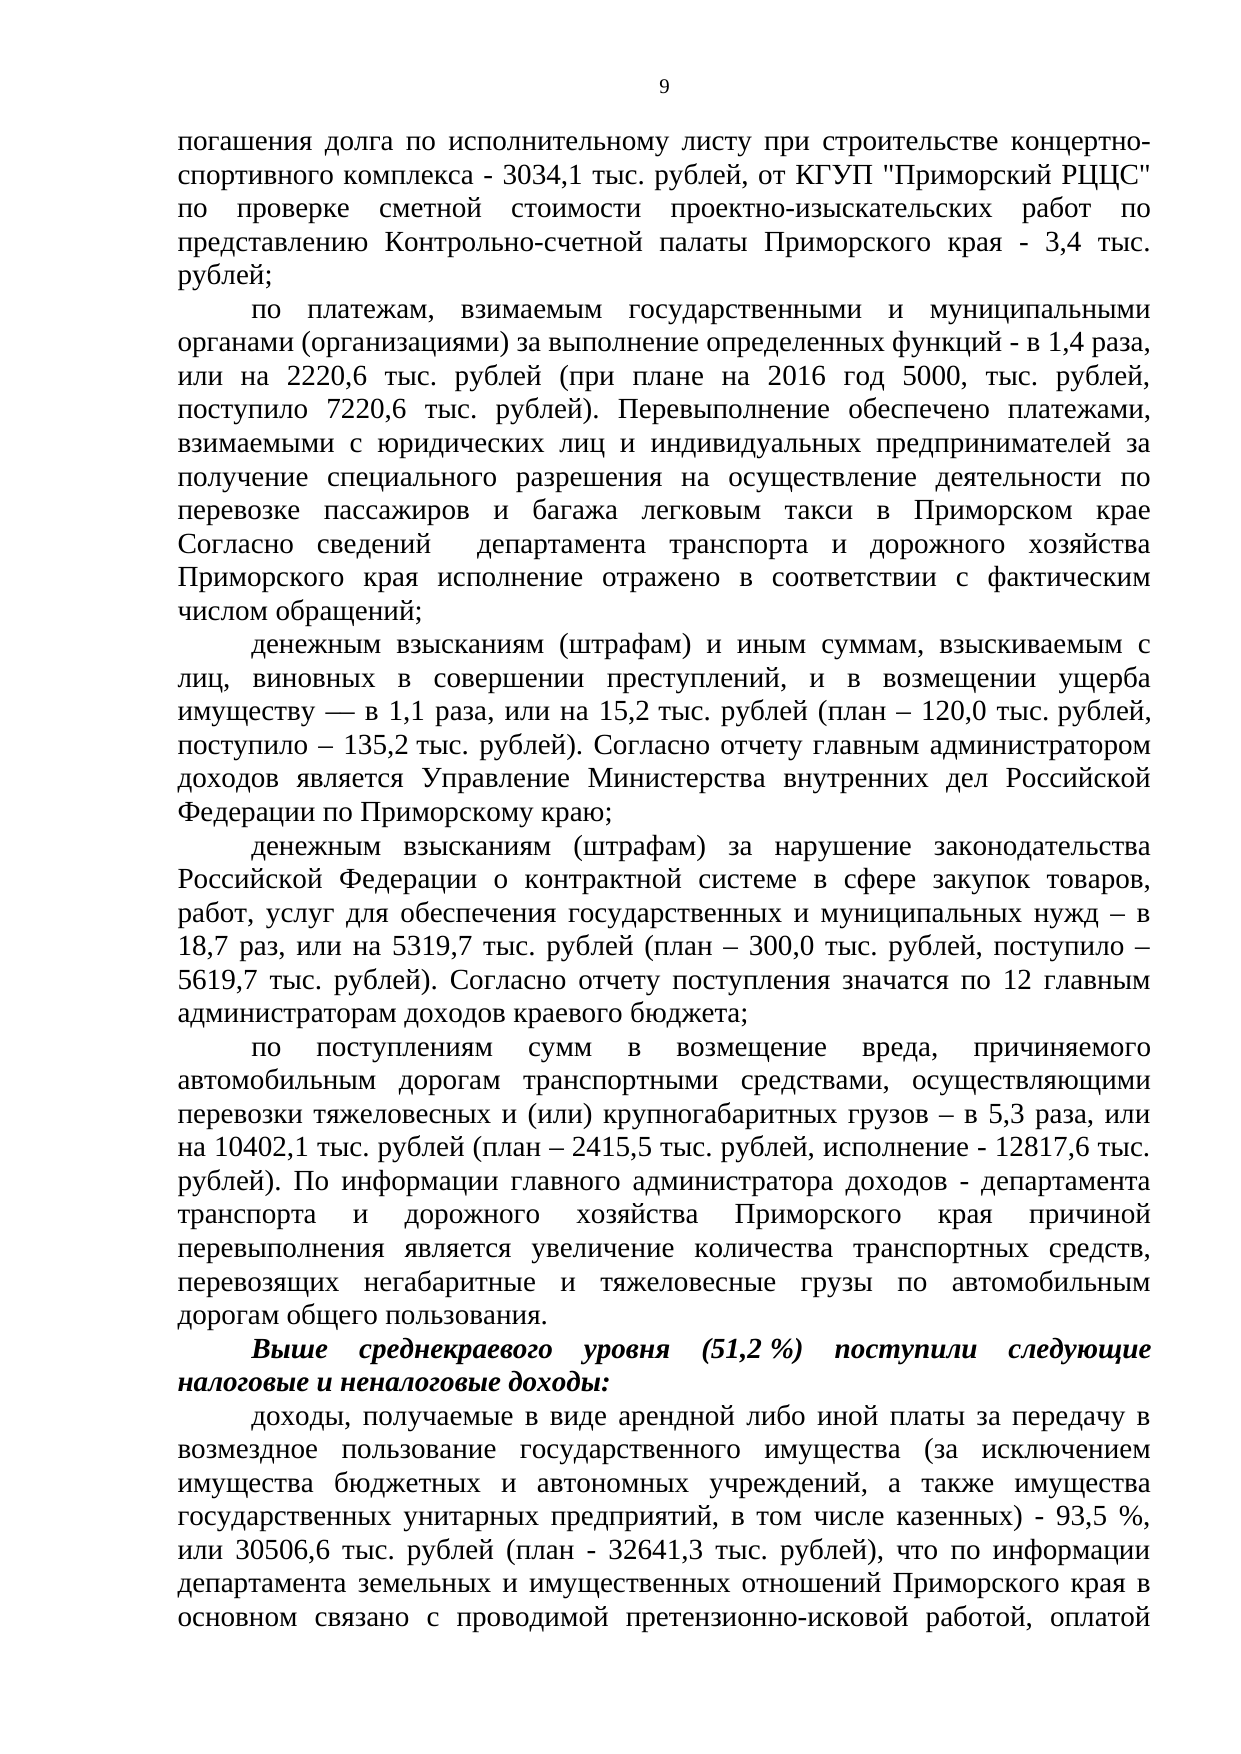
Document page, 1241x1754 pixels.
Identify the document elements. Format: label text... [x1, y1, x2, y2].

text Выше среднекраевого уровня (51,2 %) поступили следующие налоговые и неналоговые доходы: [177, 1331, 1152, 1398]
text по поступлениям сумм в возмещение вреда, причиняемого автомобильным дорогам транспортными средствами, осуществляющими перевозки тяжеловесных и (или) крупногабаритных грузов – в 5,3 раза, или на 10402,1 тыс. рублей (план – 2415,5 тыс. рублей, исполнение - 12817,6 тыс. рублей). По информации главного администратора доходов - департамента транспорта и дорожного хозяйства Приморского края причиной перевыполнения является увеличение количества транспортных средств, перевозящих негабаритные и тяжеловесные грузы по автомобильным дорогам общего пользования. [177, 1029, 1152, 1331]
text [177, 123, 1152, 291]
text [177, 1398, 1152, 1633]
text по платежам, взимаемым государственными и муниципальными органами (организациями) за выполнение определенных функций - в 1,4 раза, или на 2220,6 тыс. рублей (при плане на 2016 год 5000, тыс. рублей, поступило 7220,6 тыс. рублей). Перевыполнение обеспечено платежами, взимаемыми с юридических лиц и индивидуальных предпринимателей за получение специального разрешения на осуществление деятельности по перевозке пассажиров и багажа легковым такси в Приморском крае Согласно сведений департамента транспорта и дорожного хозяйства Приморского края исполнение отражено в соответствии с фактическим числом обращений; [177, 291, 1152, 626]
text денежным взысканиям (штрафам) и иным суммам, взыскиваемым с лиц, виновных в совершении преступлений, и в возмещении ущерба имуществу –– в 1,1 раза, или на 15,2 тыс. рублей (план – 120,0 тыс. рублей, поступило – 135,2 тыс. рублей). Согласно отчету главным администратором доходов является Управление Министерства внутренних дел Российской Федерации по Приморскому краю; [177, 626, 1152, 828]
text денежным взысканиям (штрафам) за нарушение законодательства Российской Федерации о контрактной системе в сфере закупок товаров, работ, услуг для обеспечения государственных и муниципальных нужд – в 18,7 раз, или на 5319,7 тыс. рублей (план – 300,0 тыс. рублей, поступило – 5619,7 тыс. рублей). Согласно отчету поступления значатся по 12 главным администраторам доходов краевого бюджета; [177, 828, 1152, 1029]
